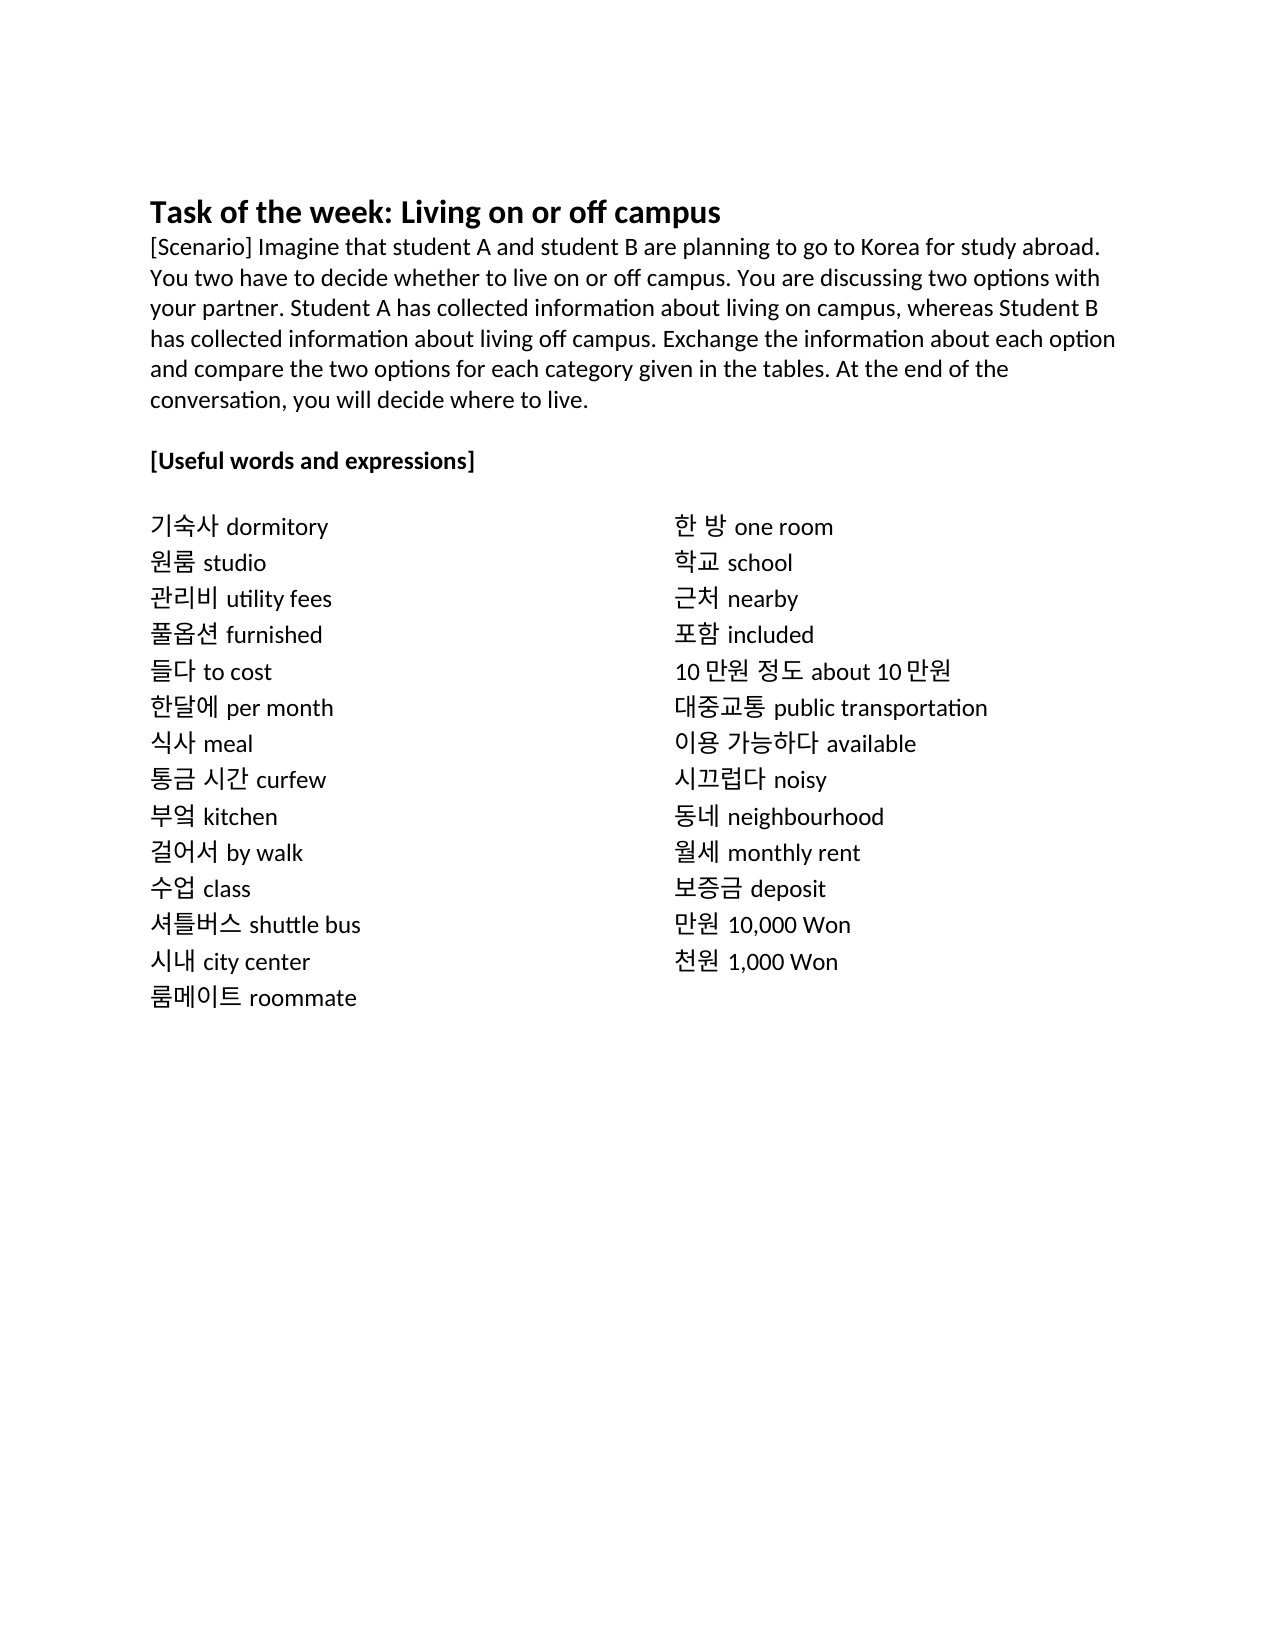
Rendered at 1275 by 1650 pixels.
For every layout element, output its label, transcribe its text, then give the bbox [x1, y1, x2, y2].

text 만원 10,000 Won [674, 905, 1125, 941]
text 기숙사 dormitory [150, 506, 601, 542]
text [Useful words and expressions] [150, 445, 1125, 476]
text 보증금 deposit [674, 869, 1125, 905]
text 풀옵션 furnished [150, 615, 601, 651]
text 들다 to cost [150, 651, 601, 687]
text 수업 class [150, 869, 601, 905]
text 월세 monthly rent [674, 832, 1125, 869]
text 시끄럽다 noisy [674, 760, 1125, 796]
text 걸어서 by walk [150, 832, 601, 869]
text 셔틀버스 shuttle bus [150, 905, 601, 941]
text 시내 city center [150, 941, 601, 977]
text 학교 school [674, 542, 1125, 579]
text 이용 가능하다 available [674, 724, 1125, 760]
text 포함 included [674, 615, 1125, 651]
text 근처 nearby [674, 579, 1125, 615]
text 부엌 kitchen [150, 796, 601, 832]
text 관리비 utility fees [150, 579, 601, 615]
text 대중교통 public transportation [674, 687, 1125, 724]
text 룸메이트 roommate [150, 977, 601, 1014]
text 천원 1,000 Won [674, 941, 1125, 977]
text Task of the week: Living on or off campus [150, 191, 1125, 231]
text 식사 meal [150, 724, 601, 760]
text 통금 시간 curfew [150, 760, 601, 796]
text [Scenario] Imagine that student A and student B are planning to go to Korea for study abroad. You two have to decide whether to live on or off campus. You are discussing two options with your partner. Student A has collected information about living on campus, whereas Student B has collected information about living off campus. Exchange the information about each option and compare the two options for each category given in the tables. At the end of the conversation, you will decide where to live. [150, 231, 1125, 414]
text 10만원 정도 about 10만원 [674, 651, 1125, 687]
text 한달에 per month [150, 687, 601, 724]
text 원룸 studio [150, 542, 601, 579]
text 동네 neighbourhood [674, 796, 1125, 832]
text 한 방 one room [674, 506, 1125, 542]
